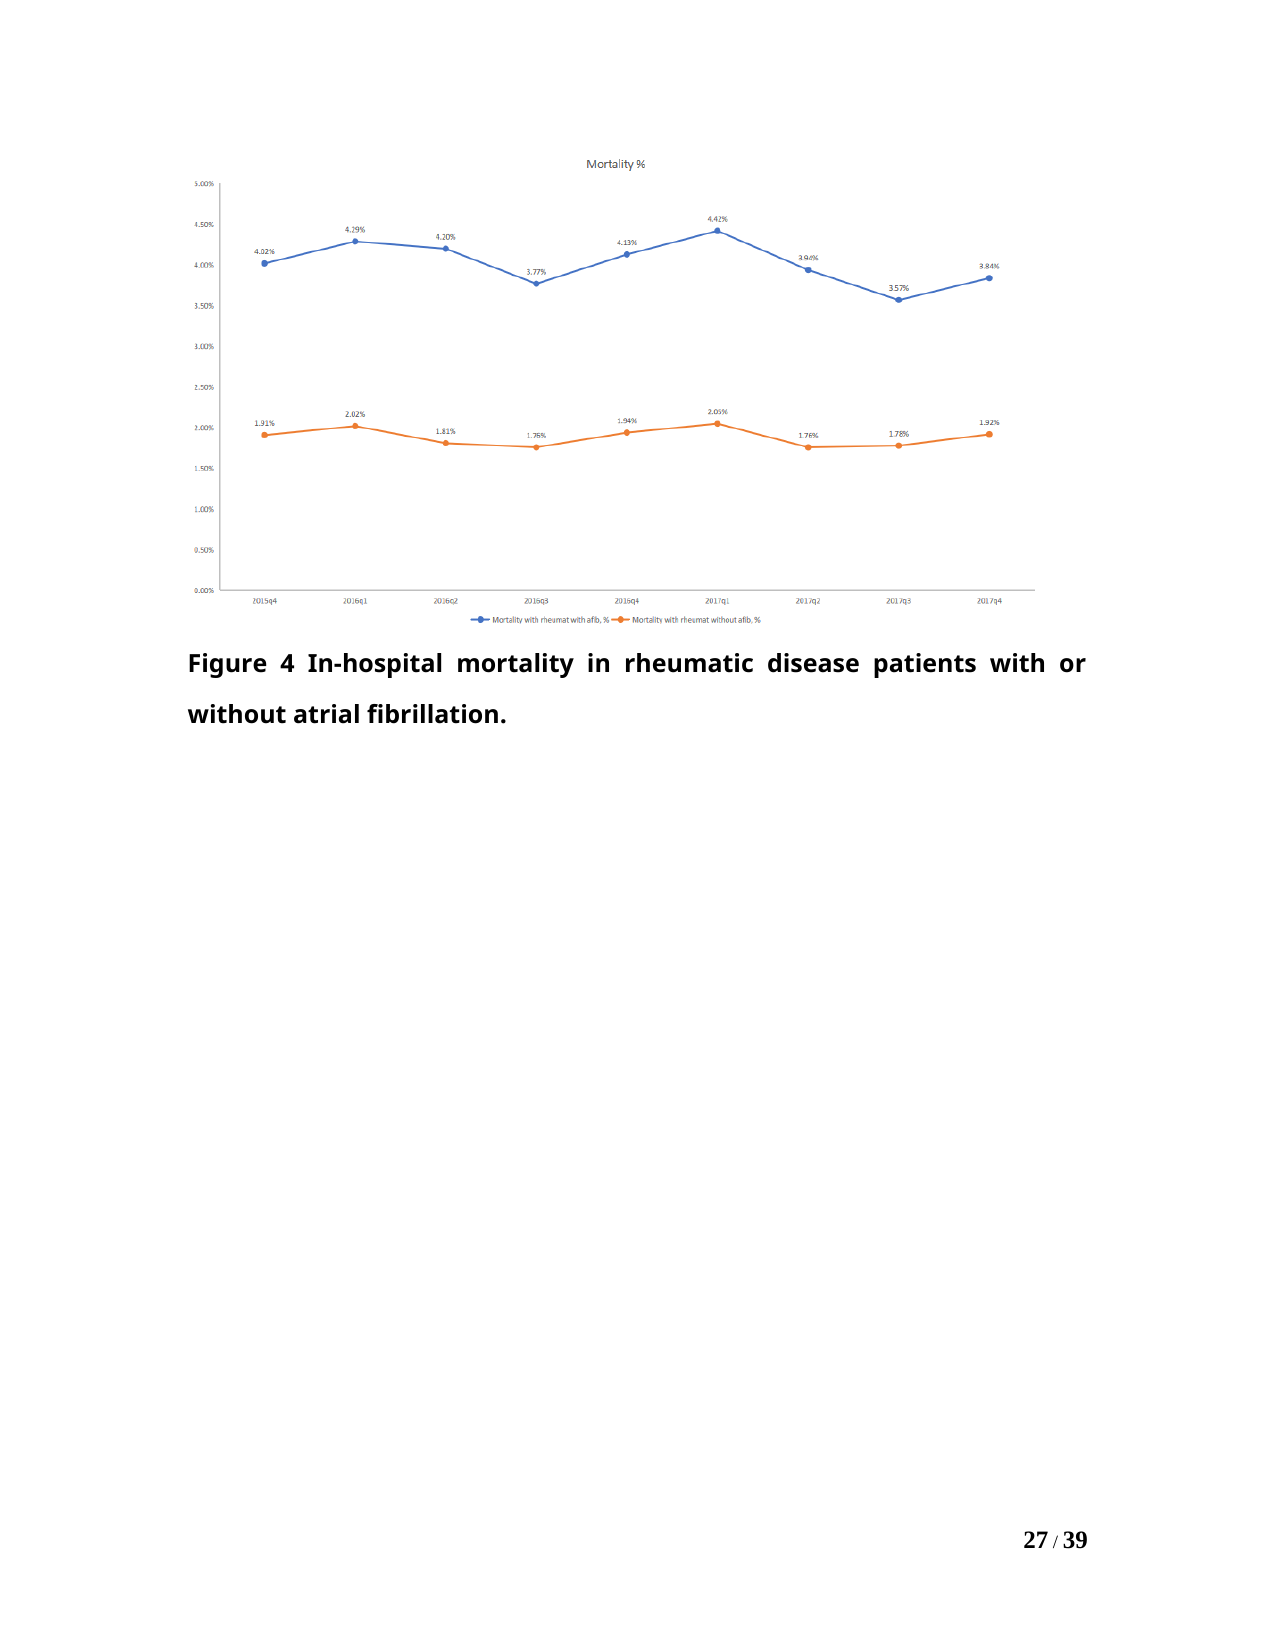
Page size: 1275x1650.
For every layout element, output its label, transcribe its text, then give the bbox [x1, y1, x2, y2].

text Figure 4 In-hospital mortality in rheumatic disease patients with or without atrial fibrillation. [187, 646, 1087, 731]
picture [187, 150, 1044, 632]
